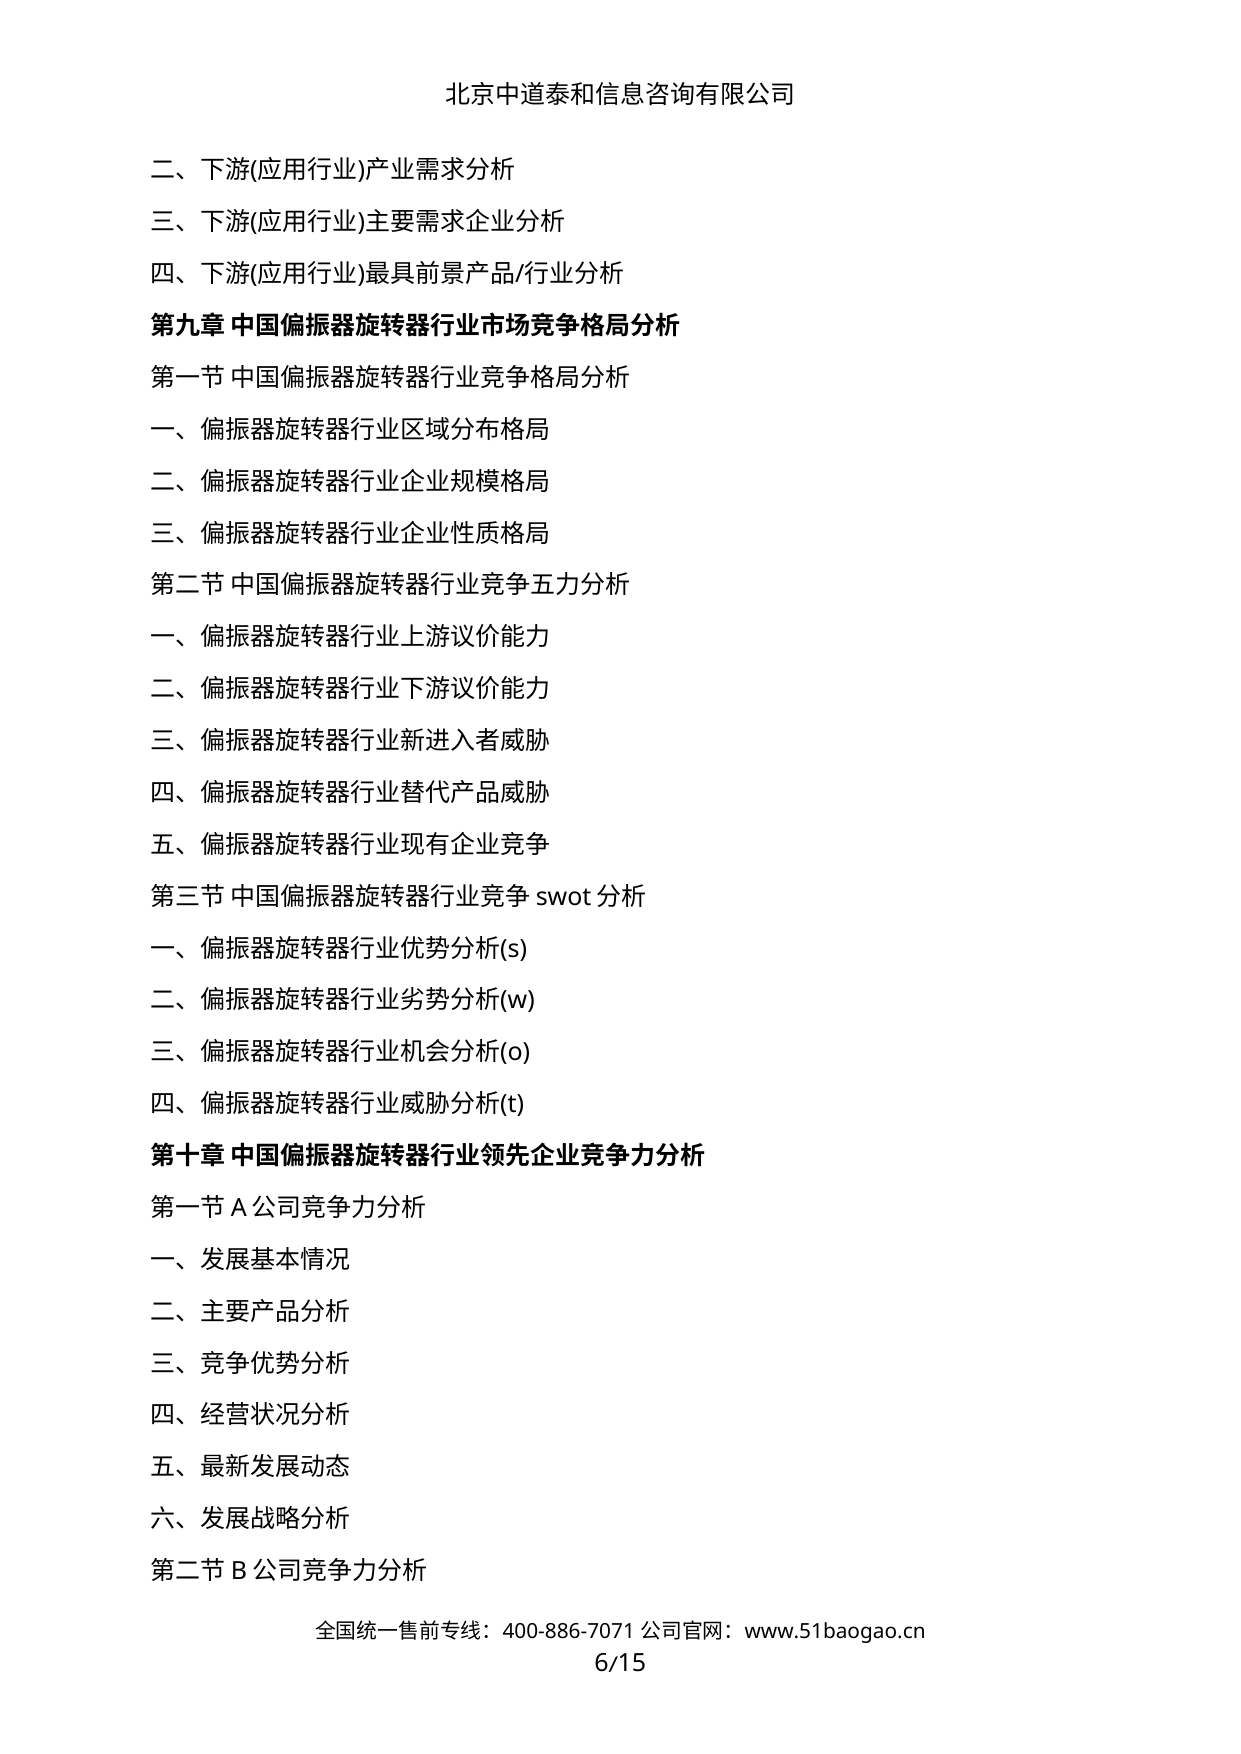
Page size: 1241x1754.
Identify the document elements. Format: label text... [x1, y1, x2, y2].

text 第九章 中国偏振器旋转器行业市场竞争格局分析 [150, 306, 1090, 342]
text 三、偏振器旋转器行业新进入者威胁 [150, 721, 1090, 757]
text 四、经营状况分析 [150, 1395, 1090, 1431]
text 六、发展战略分析 [150, 1499, 1090, 1535]
text 四、偏振器旋转器行业威胁分析(t) [150, 1084, 1090, 1120]
text 第二节 中国偏振器旋转器行业竞争五力分析 [150, 565, 1090, 601]
text 三、下游(应用行业)主要需求企业分析 [150, 202, 1090, 238]
text 一、偏振器旋转器行业区域分布格局 [150, 409, 1090, 446]
text 一、发展基本情况 [150, 1239, 1090, 1276]
text 五、最新发展动态 [150, 1447, 1090, 1483]
text 三、偏振器旋转器行业机会分析(o) [150, 1032, 1090, 1068]
text 二、下游(应用行业)产业需求分析 [150, 150, 1090, 186]
text 第三节 中国偏振器旋转器行业竞争swot分析 [150, 876, 1090, 912]
text 四、偏振器旋转器行业替代产品威胁 [150, 772, 1090, 809]
text 二、主要产品分析 [150, 1291, 1090, 1327]
text 三、偏振器旋转器行业企业性质格局 [150, 513, 1090, 549]
text 五、偏振器旋转器行业现有企业竞争 [150, 824, 1090, 861]
text 一、偏振器旋转器行业优势分析(s) [150, 928, 1090, 964]
text 第一节 中国偏振器旋转器行业竞争格局分析 [150, 357, 1090, 394]
text 第十章 中国偏振器旋转器行业领先企业竞争力分析 [150, 1136, 1090, 1172]
text 二、偏振器旋转器行业劣势分析(w) [150, 980, 1090, 1016]
text 二、偏振器旋转器行业下游议价能力 [150, 669, 1090, 705]
text 第一节 A公司竞争力分析 [150, 1187, 1090, 1224]
text 四、下游(应用行业)最具前景产品/行业分析 [150, 254, 1090, 290]
text 第二节 B公司竞争力分析 [150, 1551, 1090, 1587]
text 二、偏振器旋转器行业企业规模格局 [150, 461, 1090, 497]
text 一、偏振器旋转器行业上游议价能力 [150, 617, 1090, 653]
text 三、竞争优势分析 [150, 1343, 1090, 1379]
